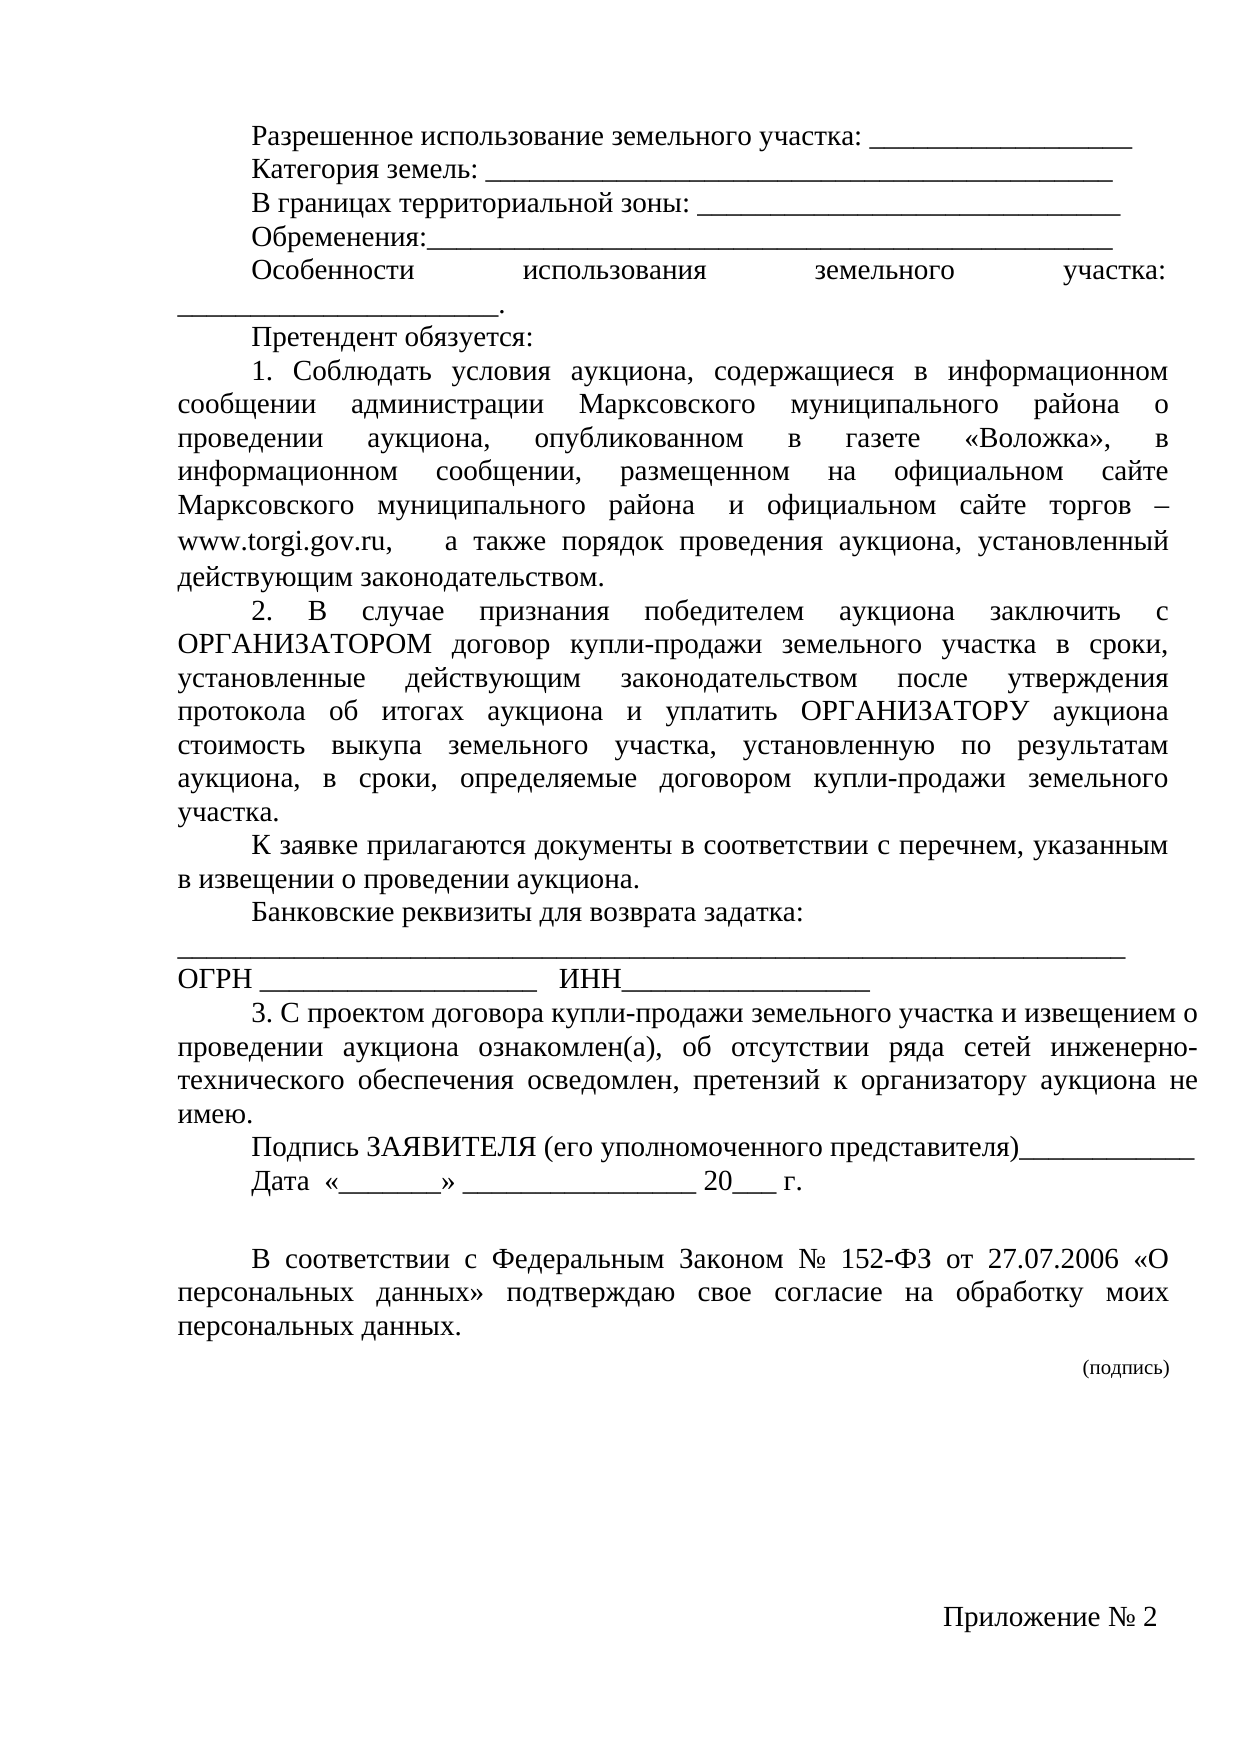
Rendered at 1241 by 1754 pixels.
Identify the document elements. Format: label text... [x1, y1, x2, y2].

text Разрешенное использование земельного участка: __________________ [177, 118, 1199, 152]
text Особенности использования земельного участка: ______________________. [177, 252, 1167, 319]
text Обременения:_______________________________________________ [177, 219, 1199, 252]
text К заявке прилагаются документы в соответствии с перечнем, указанным в извещении о проведении аукциона. [177, 827, 1169, 894]
text Дата «_______» ________________ 20___ г. [177, 1163, 1199, 1196]
text ОГРН ___________________ ИНН_________________ [177, 962, 1199, 995]
text Подпись ЗАЯВИТЕЛЯ (его уполномоченного представителя)____________ [177, 1129, 1199, 1163]
text Претендент обязуется: [177, 319, 1199, 353]
text 2. В случае признания победителем аукциона заключить с ОРГАНИЗАТОРОМ договор купли-продажи земельного участка в сроки, установленные действующим законодательством после утверждения протокола об итогах аукциона и уплатить ОРГАНИЗАТОРУ аукциона стоимость выкупа земельного участка, установленную по результатам аукциона, в сроки, определяемые договором купли-продажи земельного участка. [177, 593, 1169, 827]
text _________________________________________________________________ [177, 928, 1199, 962]
text 1. Соблюдать условия аукциона, содержащиеся в информационном сообщении администрации Марксовского муниципального района о проведении аукциона, опубликованном в газете «Воложка», в информационном сообщении, размещенном на официальном сайте Марксовского муниципального района и официальном сайте торгов – www.torgi.gov.ru, а также порядок проведения аукциона, установленный действующим законодательством. [177, 353, 1169, 593]
text (подпись) [177, 1352, 1169, 1379]
text Категория земель: ___________________________________________ [177, 152, 1199, 185]
text Банковские реквизиты для возврата задатка: [177, 894, 1199, 928]
table_header В соответствии с Федеральным Законом № 152-ФЗ от 27.07.2006 «О персональных данных» подтверждаю свое согласие на обработку моих персональных данных. [166, 1230, 1181, 1352]
text В границах территориальной зоны: _____________________________ [177, 185, 1199, 219]
text 3. С проектом договора купли-продажи земельного участка и извещением о проведении аукциона ознакомлен(а), об отсутствии ряда сетей инженерно- технического обеспечения осведомлен, претензий к организатору аукциона не имею. [177, 995, 1199, 1129]
text Приложение № 2 [177, 1599, 1169, 1633]
